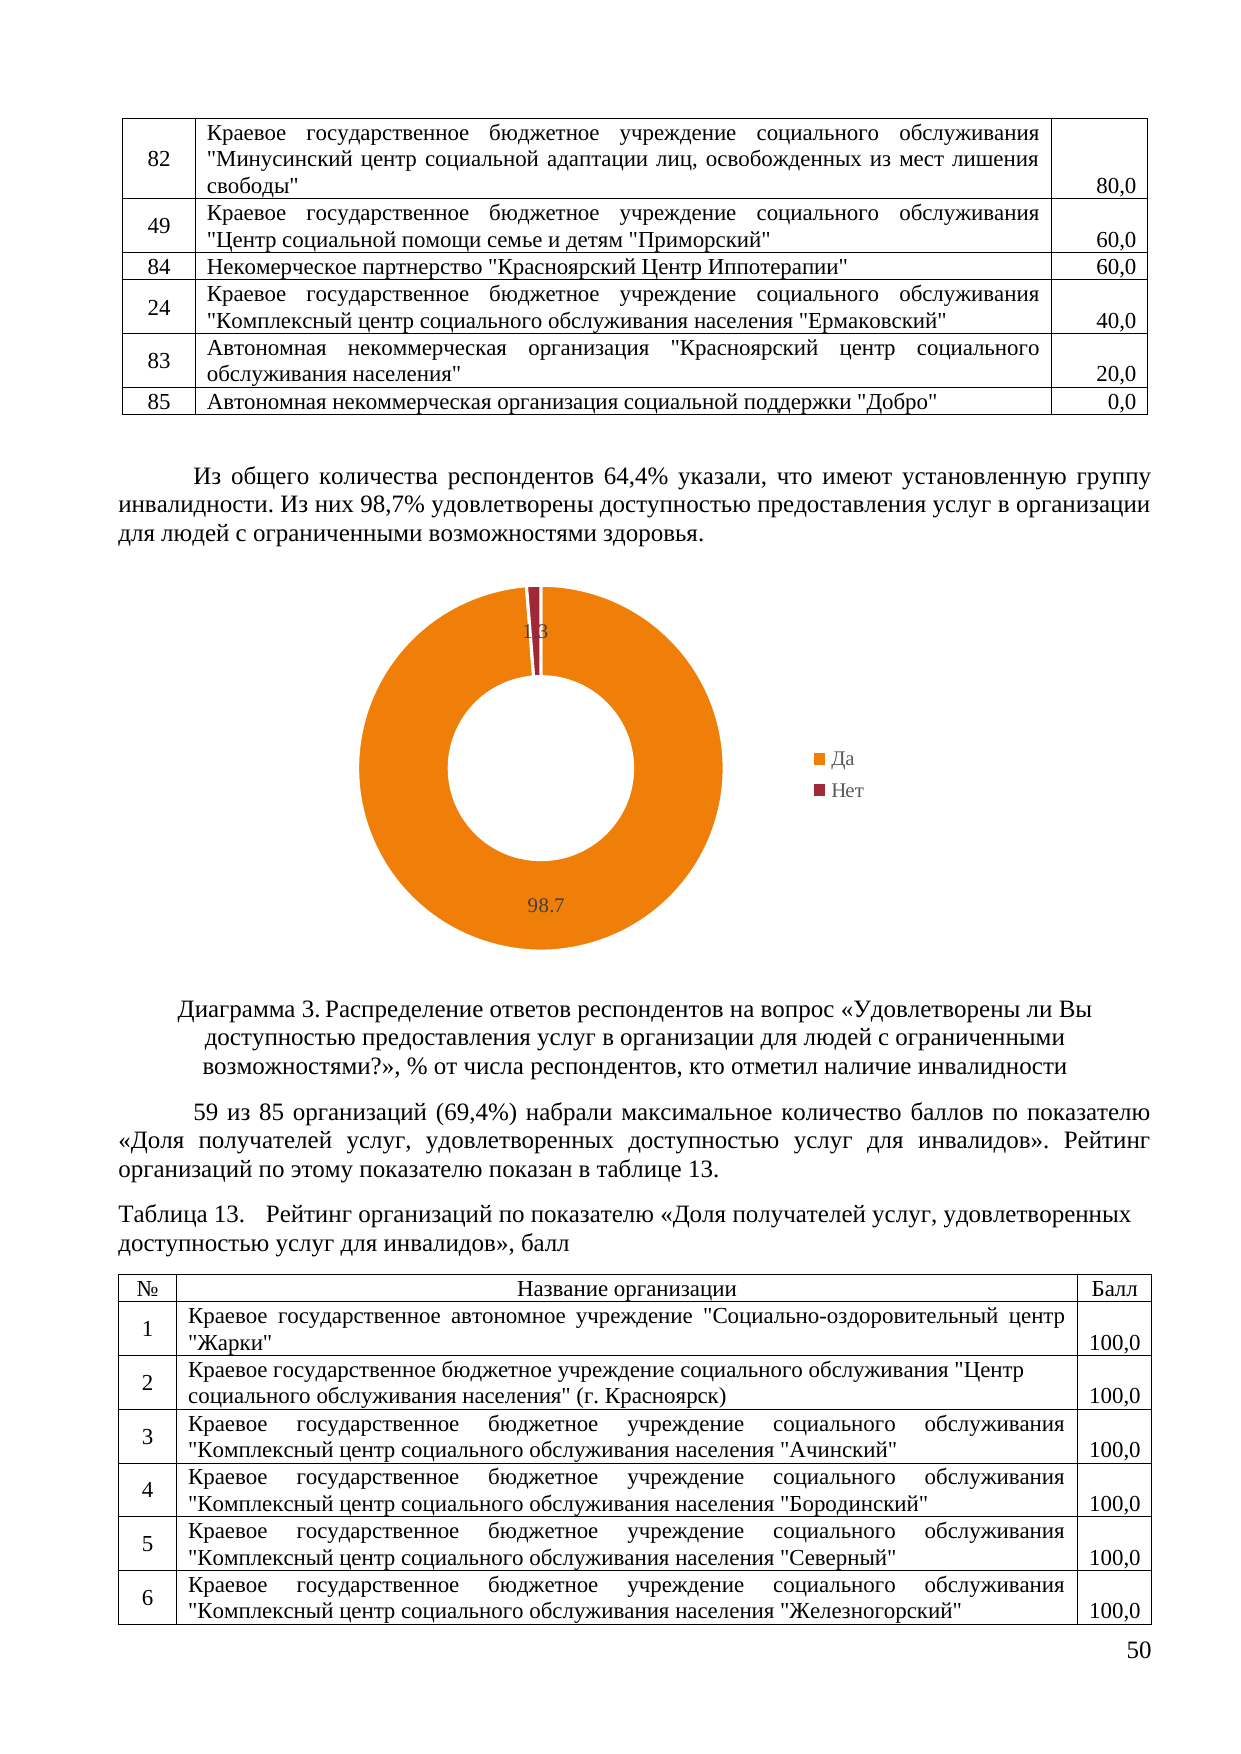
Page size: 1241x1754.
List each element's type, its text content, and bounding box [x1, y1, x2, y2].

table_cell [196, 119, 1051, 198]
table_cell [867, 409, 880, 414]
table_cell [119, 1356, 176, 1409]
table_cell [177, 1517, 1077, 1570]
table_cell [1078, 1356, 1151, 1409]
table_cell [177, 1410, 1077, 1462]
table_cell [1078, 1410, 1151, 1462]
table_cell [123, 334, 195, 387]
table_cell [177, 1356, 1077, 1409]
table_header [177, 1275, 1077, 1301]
text Рейтинг организаций по показателю «Доля получателей услуг, удовлетворенных доступностью услуг для инвалидов», балл [118, 1199, 1152, 1257]
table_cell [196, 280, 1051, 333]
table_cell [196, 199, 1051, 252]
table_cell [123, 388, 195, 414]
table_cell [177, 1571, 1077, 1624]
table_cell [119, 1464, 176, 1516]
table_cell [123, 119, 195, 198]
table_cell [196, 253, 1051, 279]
text Распределение ответов респондентов на вопрос «Удовлетворены ли Вы доступностью предоставления услуг в организации для людей с ограниченными возможностями?», % от числа респондентов, кто отметил наличие инвалидности [118, 994, 1152, 1080]
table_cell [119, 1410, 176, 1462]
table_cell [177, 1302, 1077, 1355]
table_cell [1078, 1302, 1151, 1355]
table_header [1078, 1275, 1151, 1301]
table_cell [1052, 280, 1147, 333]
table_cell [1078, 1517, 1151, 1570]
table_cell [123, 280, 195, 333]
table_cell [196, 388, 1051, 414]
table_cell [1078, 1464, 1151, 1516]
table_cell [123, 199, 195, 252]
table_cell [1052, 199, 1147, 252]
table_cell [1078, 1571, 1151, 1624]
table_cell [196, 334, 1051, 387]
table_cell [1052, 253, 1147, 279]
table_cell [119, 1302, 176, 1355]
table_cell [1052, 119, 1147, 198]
text 59 из 85 организаций (69,4%) набрали максимальное количество баллов по показателю «Доля получателей услуг, удовлетворенных доступностью услуг для инвалидов». Рейтинг организаций по этому показателю показан в таблице 13. [118, 1097, 1152, 1183]
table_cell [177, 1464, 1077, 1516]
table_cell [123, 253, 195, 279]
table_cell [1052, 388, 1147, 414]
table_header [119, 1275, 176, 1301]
text Из общего количества респондентов 64,4% указали, что имеют установленную группу инвалидности. Из них 98,7% удовлетворены доступностью предоставления услуг в организации для людей с ограниченными возможностями здоровья. [118, 461, 1152, 547]
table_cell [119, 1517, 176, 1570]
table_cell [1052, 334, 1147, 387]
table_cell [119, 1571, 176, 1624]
